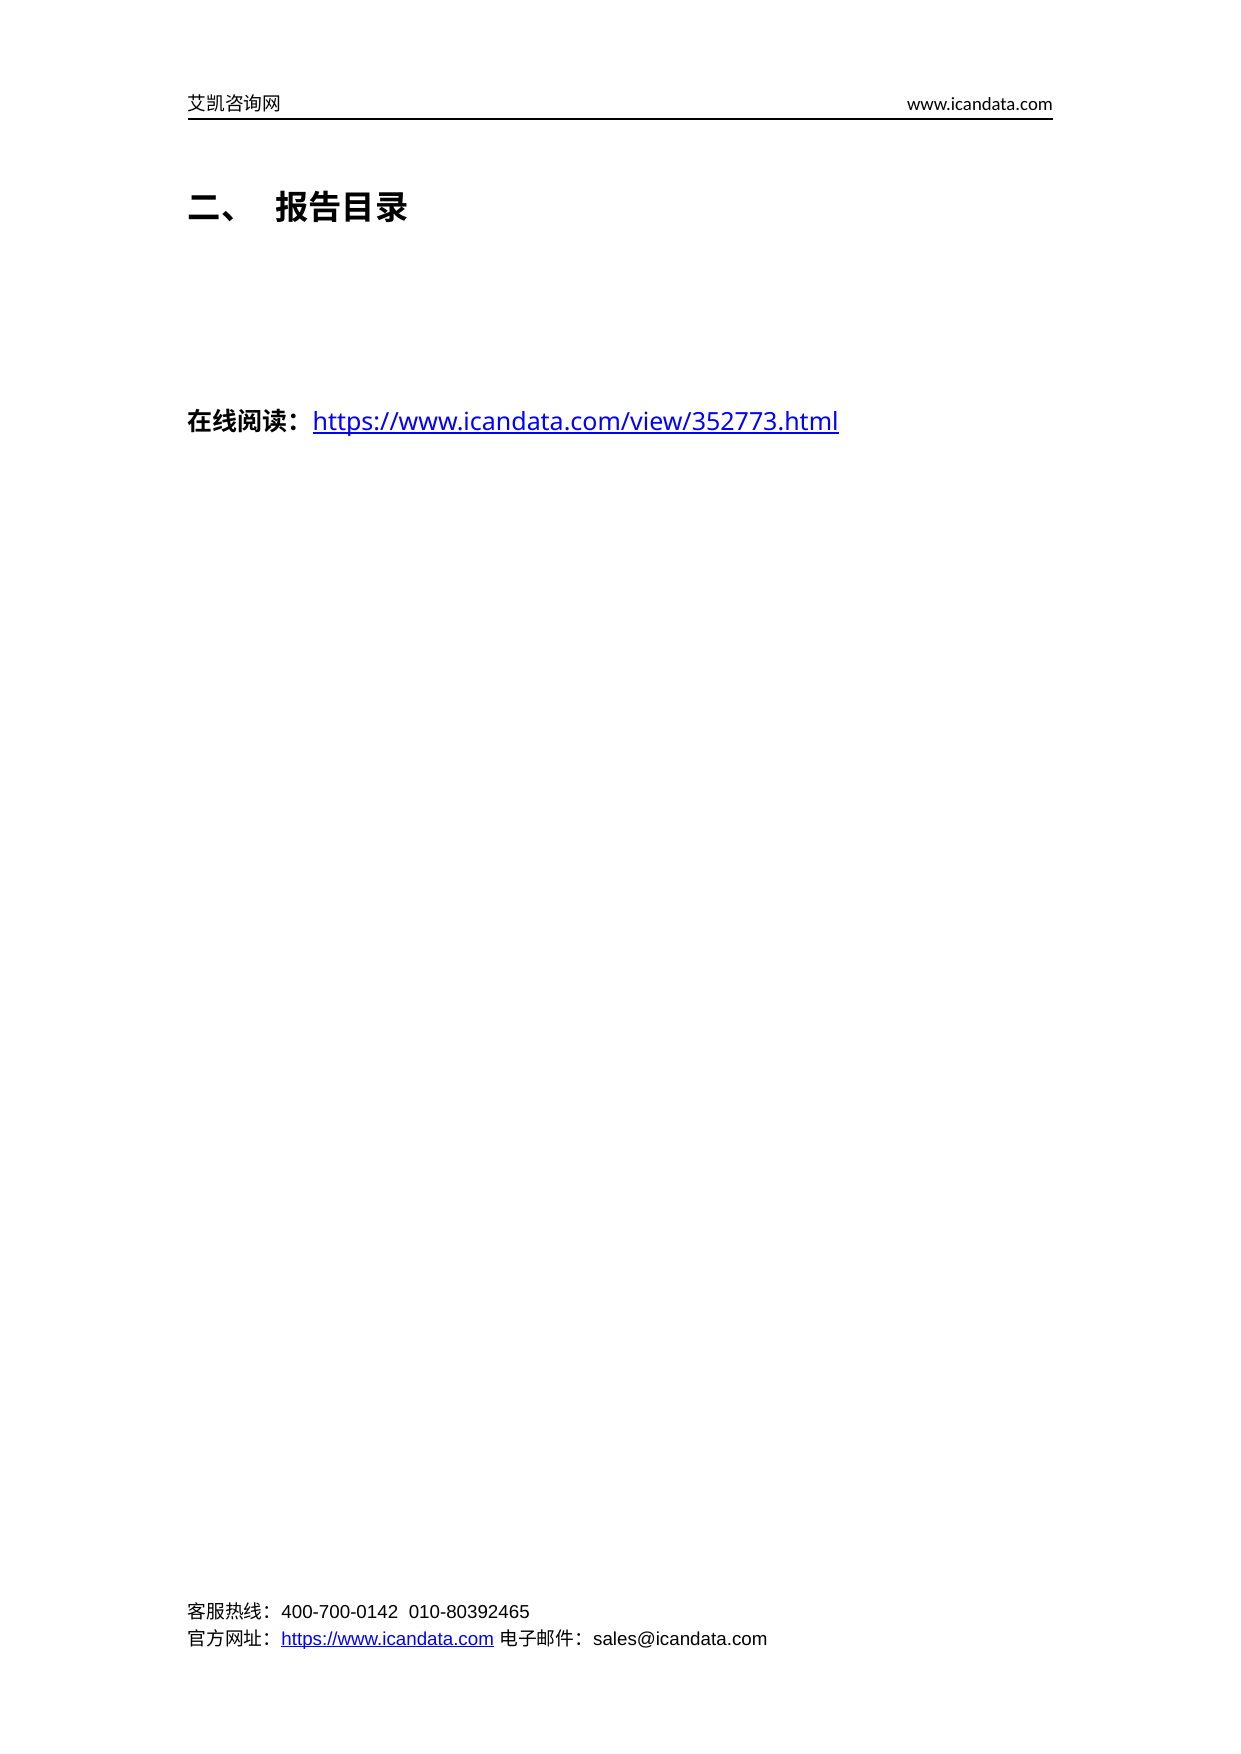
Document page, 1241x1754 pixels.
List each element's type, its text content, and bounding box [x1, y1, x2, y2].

subtitle 报告目录 [187, 172, 1053, 237]
text 在线阅读：https://www.icandata.com/view/352773.html [187, 387, 1053, 452]
